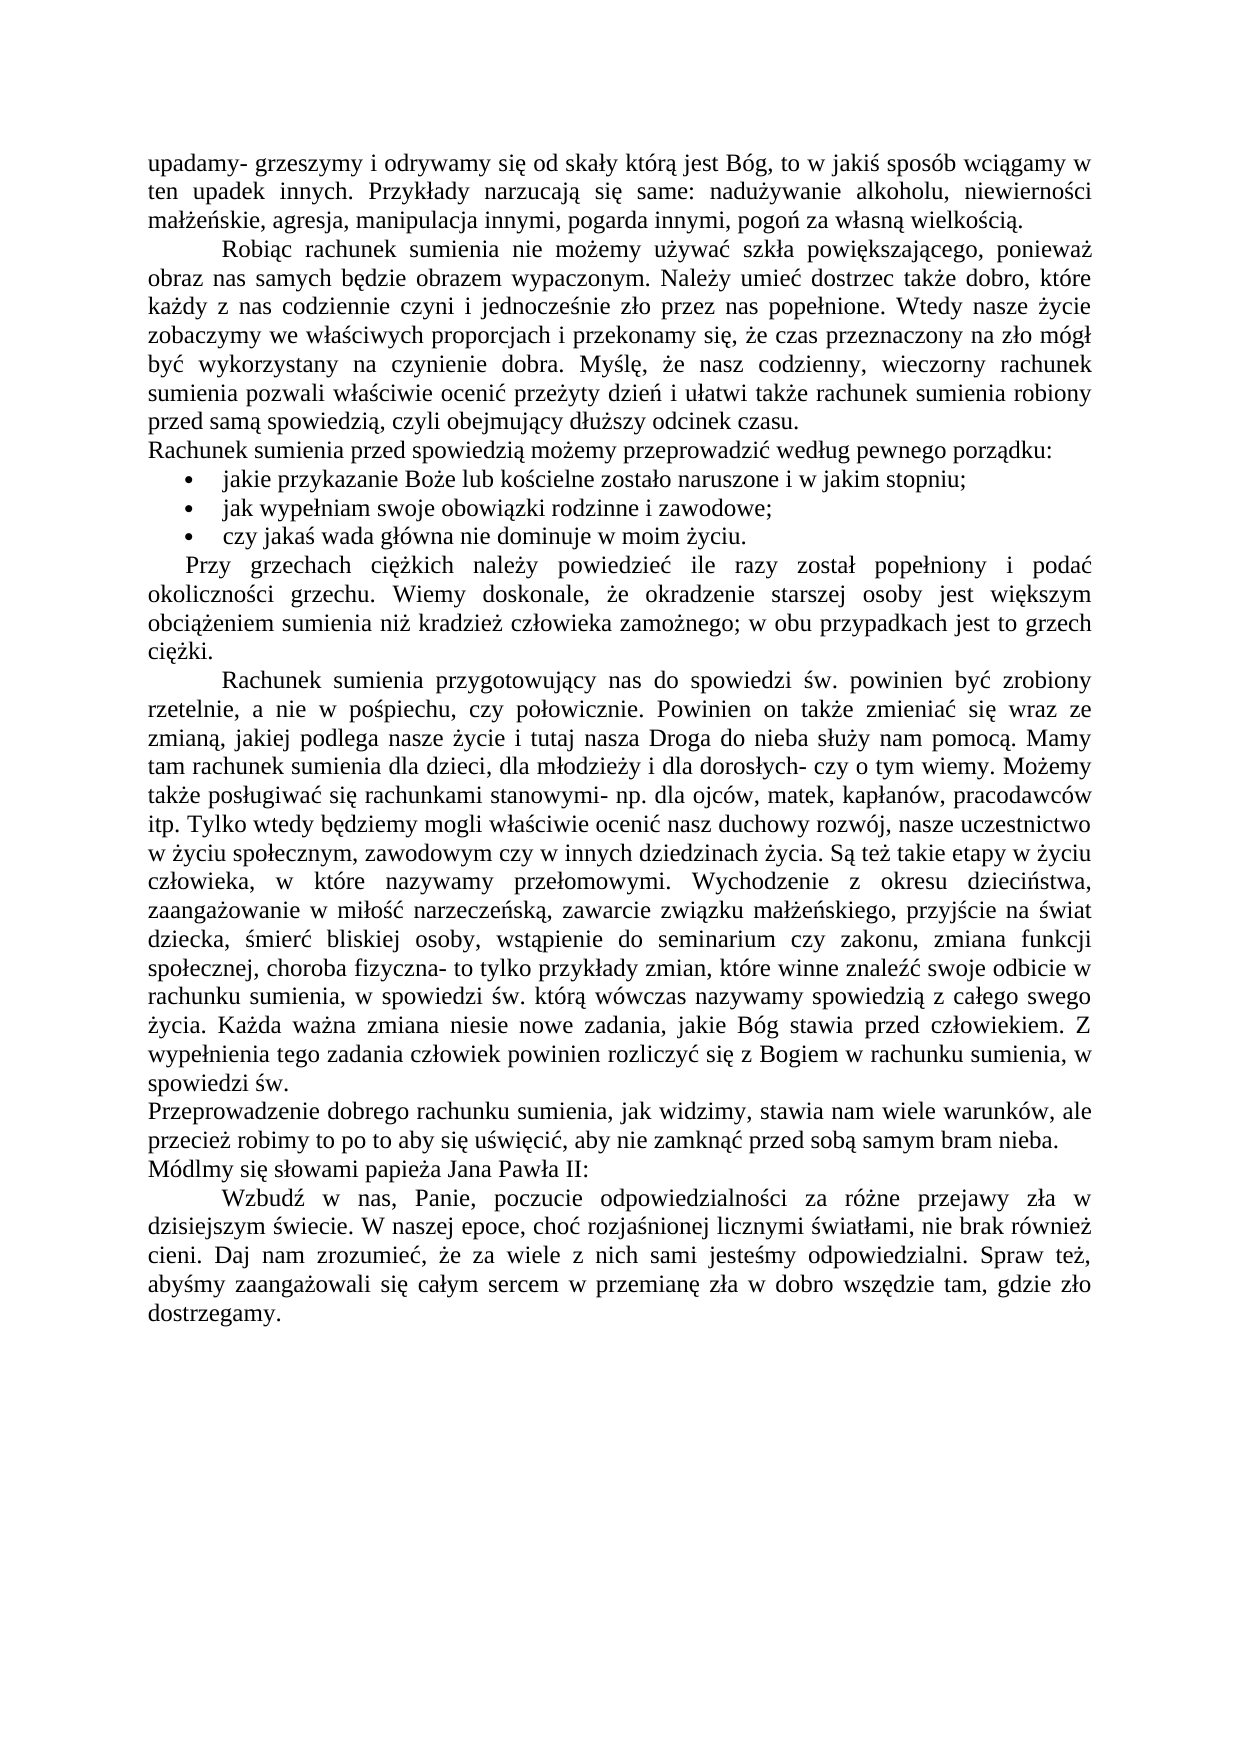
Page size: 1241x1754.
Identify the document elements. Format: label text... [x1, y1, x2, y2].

text Rachunek sumienia przed spowiedzią możemy przeprowadzić według pewnego porządku: [148, 435, 1093, 464]
text Rachunek sumienia przygotowujący nas do spowiedzi św. powinien być zrobiony rzetelnie, a nie w pośpiechu, czy połowicznie. Powinien on także zmieniać się wraz ze zmianą, jakiej podlega nasze życie i tutaj nasza Droga do nieba służy nam pomocą. Mamy tam rachunek sumienia dla dzieci, dla młodzieży i dla dorosłych- czy o tym wiemy. Możemy także posługiwać się rachunkami stanowymi- np. dla ojców, matek, kapłanów, pracodawców itp. Tylko wtedy będziemy mogli właściwie ocenić nasz duchowy rozwój, nasze uczestnictwo w życiu społecznym, zawodowym czy w innych dziedzinach życia. Są też takie etapy w życiu człowieka, w które nazywamy przełomowymi. Wychodzenie z okresu dzieciństwa, zaangażowanie w miłość narzeczeńską, zawarcie związku małżeńskiego, przyjście na świat dziecka, śmierć bliskiej osoby, wstąpienie do seminarium czy zakonu, zmiana funkcji społecznej, choroba fizyczna- to tylko przykłady zmian, które winne znaleźć swoje odbicie w rachunku sumienia, w spowiedzi św. którą wówczas nazywamy spowiedzią z całego swego życia. Każda ważna zmiana niesie nowe zadania, jakie Bóg stawia przed człowiekiem. Z wypełnienia tego zadania człowiek powinien rozliczyć się z Bogiem w rachunku sumienia, w spowiedzi św. [148, 665, 1093, 1096]
text Przeprowadzenie dobrego rachunku sumienia, jak widzimy, stawia nam wiele warunków, ale przecież robimy to po to aby się uświęcić, aby nie zamknąć przed sobą samym bram nieba. [148, 1096, 1093, 1154]
list jak wypełniam swoje obowiązki rodzinne i zawodowe; [185, 493, 1093, 521]
text Módlmy się słowami papieża Jana Pawła II: [148, 1154, 1093, 1183]
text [148, 148, 1093, 234]
list czy jakaś wada główna nie dominuje w moim życiu. [185, 521, 1093, 550]
list jakie przykazanie Boże lub kościelne zostało naruszone i w jakim stopniu; [185, 464, 1093, 493]
text Przy grzechach ciężkich należy powiedzieć ile razy został popełniony i podać okoliczności grzechu. Wiemy doskonale, że okradzenie starszej osoby jest większym obciążeniem sumienia niż kradzież człowieka zamożnego; w obu przypadkach jest to grzech ciężki. [148, 550, 1093, 665]
text Wzbudź w nas, Panie, poczucie odpowiedzialności za różne przejawy zła w dzisiejszym świecie. W naszej epoce, choć rozjaśnionej licznymi światłami, nie brak również cieni. Daj nam zrozumieć, że za wiele z nich sami jesteśmy odpowiedzialni. Spraw też, abyśmy zaangażowali się całym sercem w przemianę zła w dobro wszędzie tam, gdzie zło dostrzegamy. [148, 1183, 1093, 1326]
text Robiąc rachunek sumienia nie możemy używać szkła powiększającego, ponieważ obraz nas samych będzie obrazem wypaczonym. Należy umieć dostrzec także dobro, które każdy z nas codziennie czyni i jednocześnie zło przez nas popełnione. Wtedy nasze życie zobaczymy we właściwych proporcjach i przekonamy się, że czas przeznaczony na zło mógł być wykorzystany na czynienie dobra. Myślę, że nasz codzienny, wieczorny rachunek sumienia pozwali właściwie ocenić przeżyty dzień i ułatwi także rachunek sumienia robiony przed samą spowiedzią, czyli obejmujący dłuższy odcinek czasu. [148, 234, 1093, 435]
